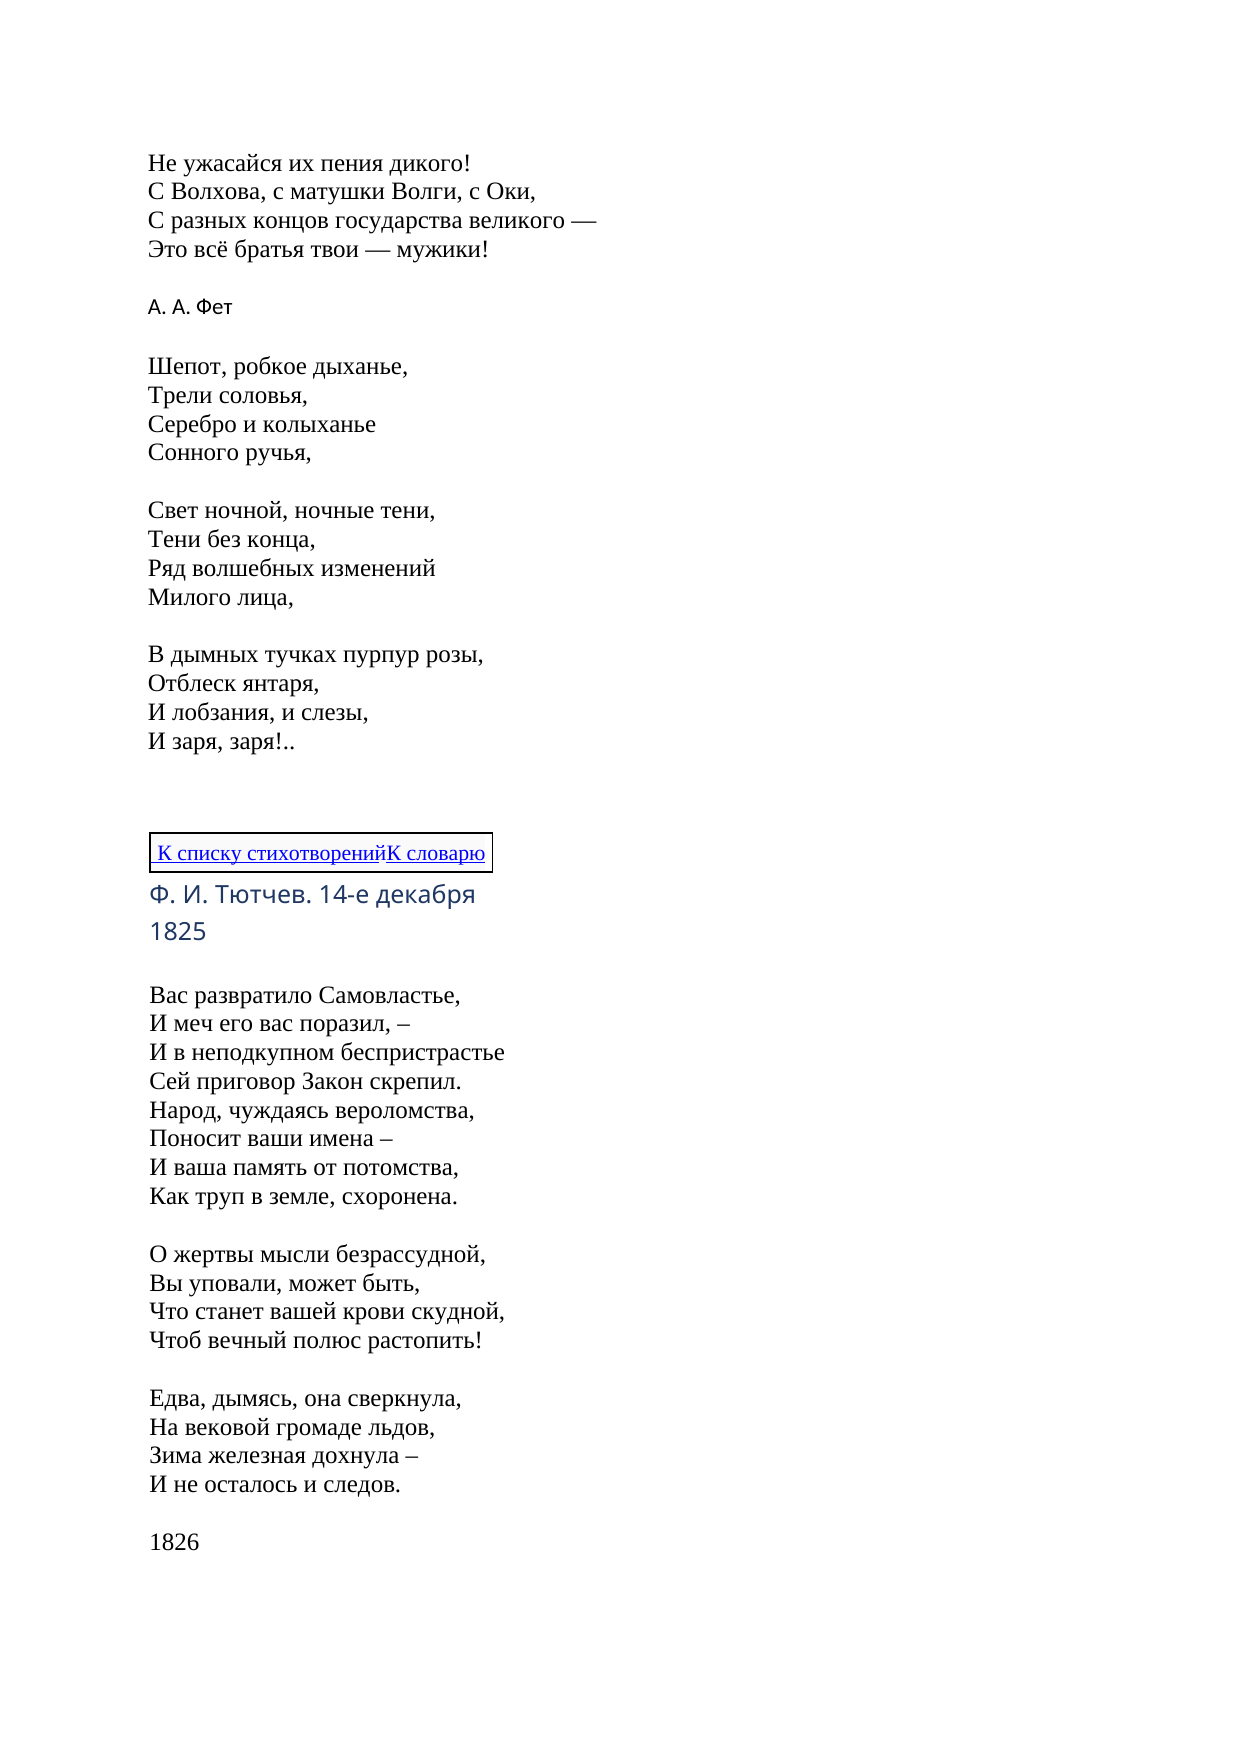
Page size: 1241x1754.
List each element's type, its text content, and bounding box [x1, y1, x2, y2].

text Не ужасайся их пения дикого! С Волхова, с матушки Волги, с Оки, С разных концов государства великого — Это всё братья твои — мужики! [148, 148, 1093, 263]
text Свет ночной, ночные тени, Тени без конца, Ряд волшебных изменений Милого лица, [148, 495, 1093, 610]
table_header К списку стихотворенийК словарю Ф. И. Тютчев. 14-е декабря 1825 Вас развратило Самовластье, И меч его вас поразил, – И в неподкупном беспристрастье Сей приговор Закон скрепил. Народ, чуждаясь вероломства, Поносит ваши имена – И ваша память от потомства, Как труп в земле, схоронена. О жертвы мысли безрассудной, Вы уповали, может быть, Что станет вашей крови скудной, Чтоб вечный полюс растопить! Едва, дымясь, она сверкнула, На вековой громаде льдов, Зима железная дохнула – И не осталось и следов. 1826 [148, 831, 507, 1558]
text В дымных тучках пурпур розы, Отблеск янтаря, И лобзания, и слезы, И заря, заря!.. [148, 639, 1093, 754]
text Шепот, робкое дыханье, Трели соловья, Серебро и колыханье Сонного ручья, [148, 351, 1093, 466]
text А. А. Фет [148, 292, 1093, 320]
